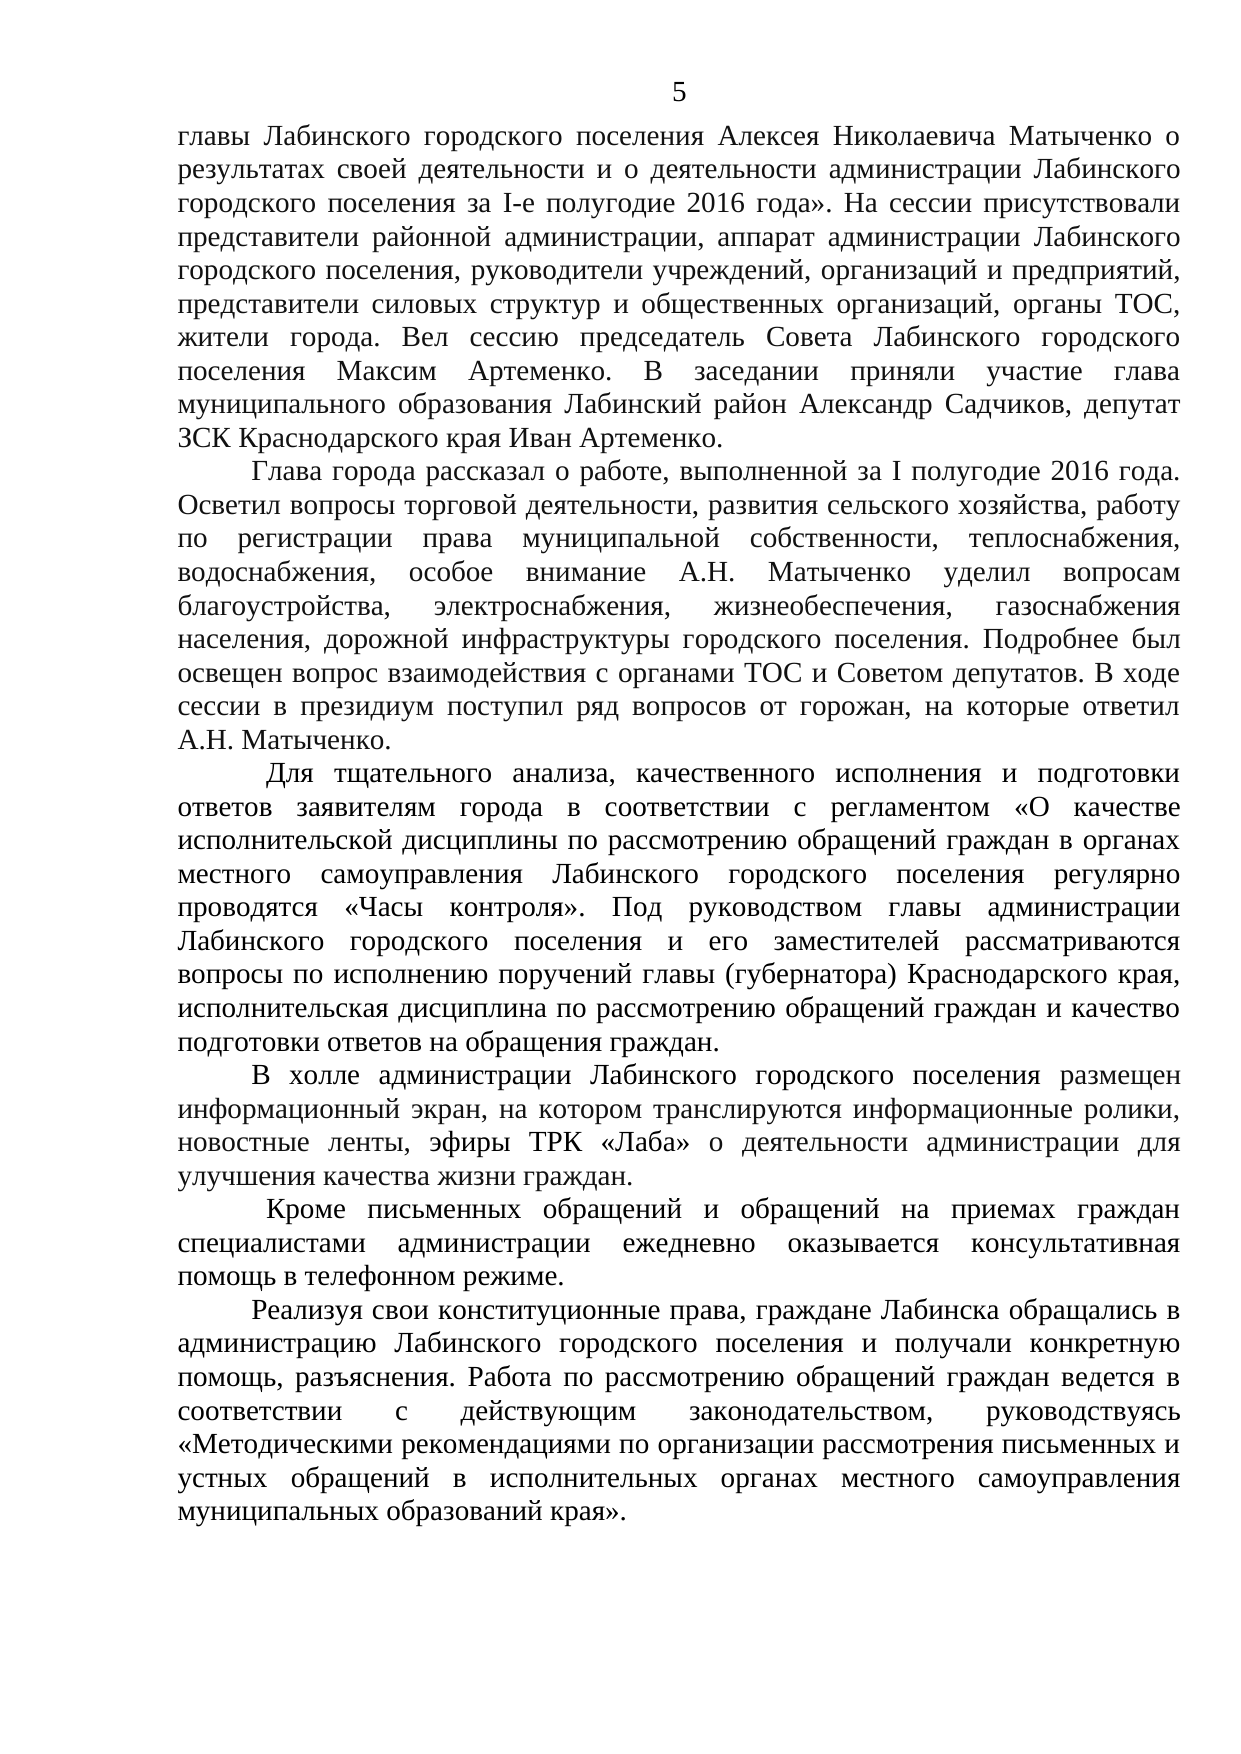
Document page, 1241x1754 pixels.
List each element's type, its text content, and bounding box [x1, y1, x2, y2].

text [177, 118, 1181, 453]
text Кроме письменных обращений и обращений на приемах граждан специалистами администрации ежедневно оказывается консультативная помощь в телефонном режиме. [177, 1191, 1181, 1292]
text Реализуя свои конституционные права, граждане Лабинска обращались в администрацию Лабинского городского поселения и получали конкретную помощь, разъяснения. Работа по рассмотрению обращений граждан ведется в соответствии с действующим законодательством, руководствуясь «Методическими рекомендациями по организации рассмотрения письменных и устных обращений в исполнительных органах местного самоуправления муниципальных образований края». [177, 1292, 1181, 1527]
text Для тщательного анализа, качественного исполнения и подготовки ответов заявителям города в соответствии с регламентом «О качестве исполнительской дисциплины по рассмотрению обращений граждан в органах местного самоуправления Лабинского городского поселения регулярно проводятся «Часы контроля». Под руководством главы администрации Лабинского городского поселения и его заместителей рассматриваются вопросы по исполнению поручений главы (губернатора) Краснодарского края, исполнительская дисциплина по рассмотрению обращений граждан и качество подготовки ответов на обращения граждан. [177, 755, 1181, 1057]
text Глава города рассказал о работе, выполненной за I полугодие 2016 года. Осветил вопросы торговой деятельности, развития сельского хозяйства, работу по регистрации права муниципальной собственности, теплоснабжения, водоснабжения, особое внимание А.Н. Матыченко уделил вопросам благоустройства, электроснабжения, жизнеобеспечения, газоснабжения населения, дорожной инфраструктуры городского поселения. Подробнее был освещен вопрос взаимодействия с органами ТОС и Советом депутатов. В ходе сессии в президиум поступил ряд вопросов от горожан, на которые ответил А.Н. Матыченко. [177, 453, 1181, 755]
text В холле администрации Лабинского городского поселения размещен информационный экран, на котором транслируются информационные ролики, новостные ленты, эфиры ТРК «Лаба» о деятельности администрации для улучшения качества жизни граждан. [177, 1057, 1181, 1191]
